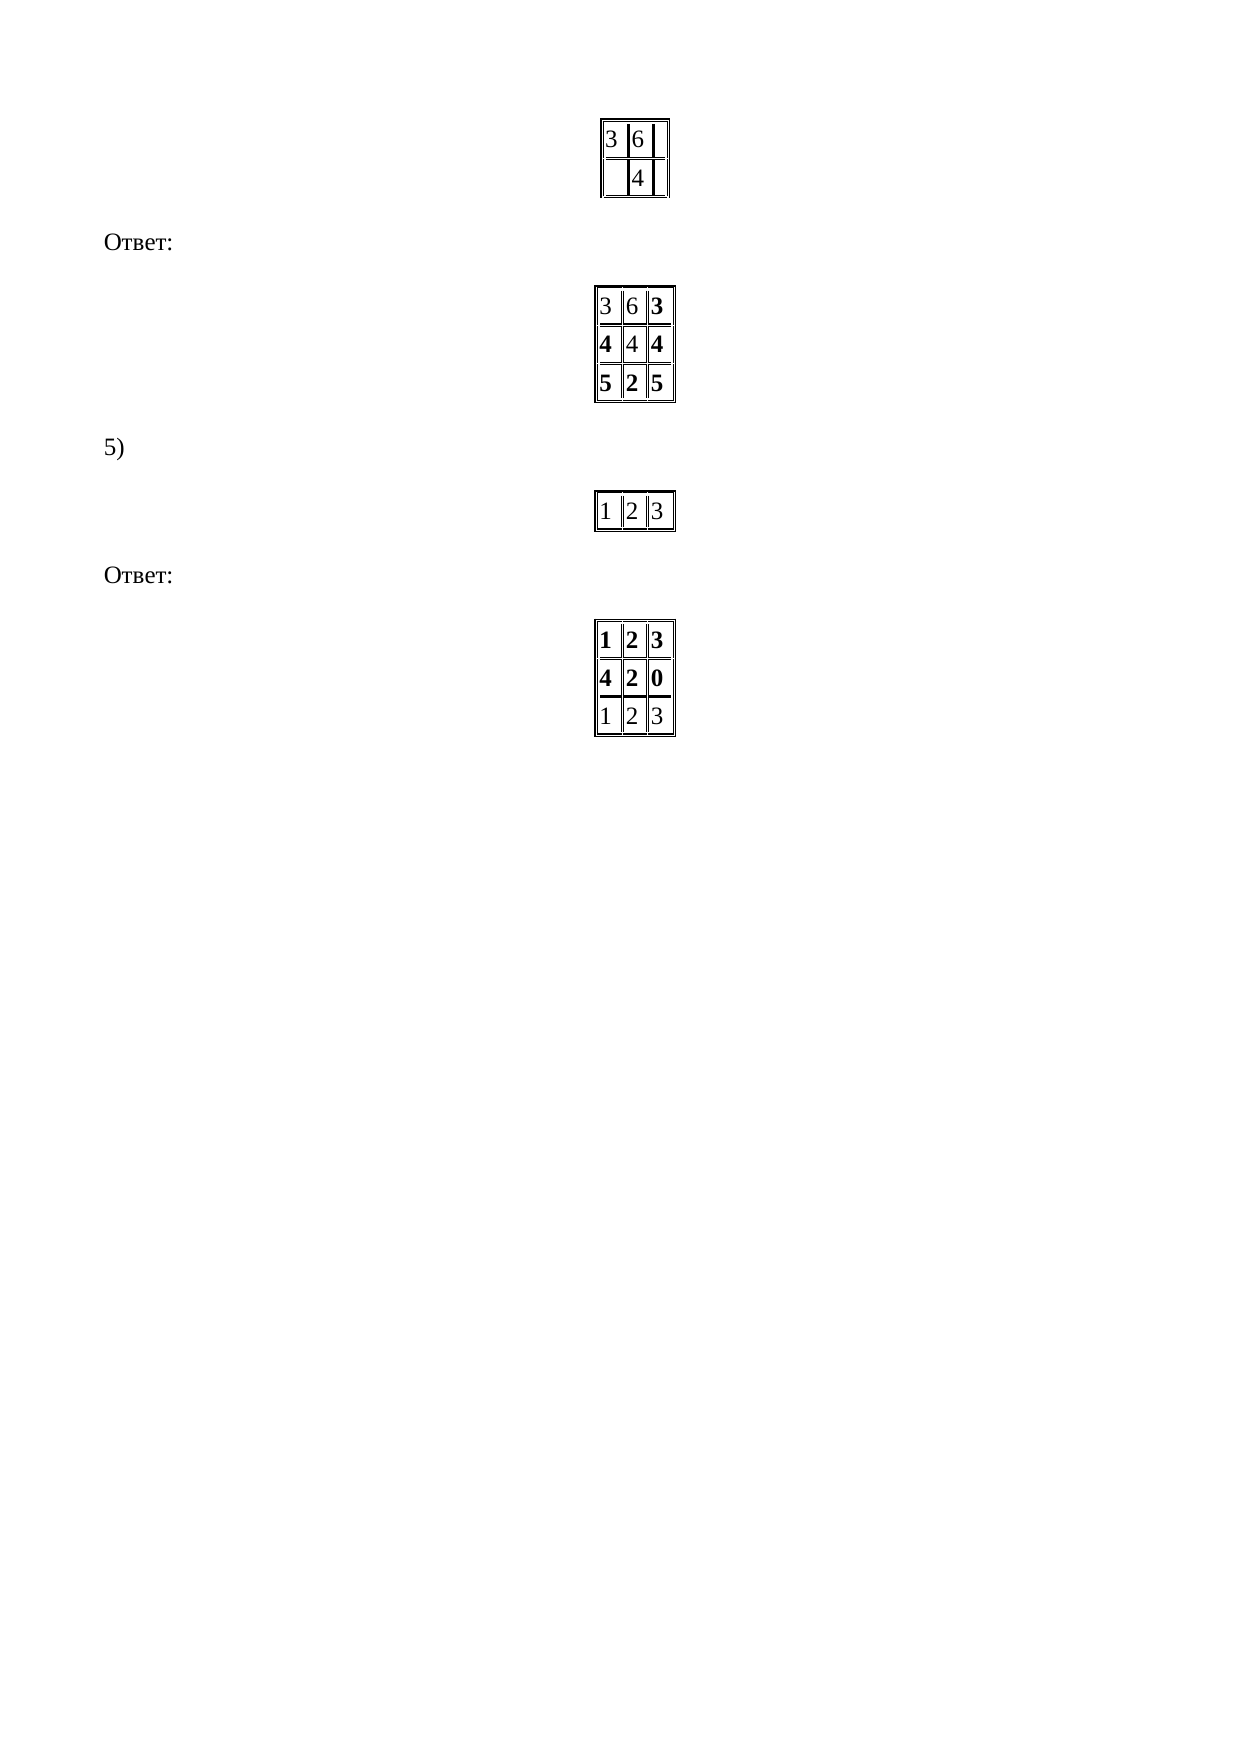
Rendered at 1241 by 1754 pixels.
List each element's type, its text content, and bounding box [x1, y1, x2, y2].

table_cell 4 [598, 323, 621, 361]
table_cell 5 [598, 361, 622, 399]
table_header 1 [598, 622, 622, 657]
text Ответ: [103, 561, 1167, 589]
table_cell 1 [598, 695, 622, 733]
table_cell [655, 156, 667, 194]
table_cell 0 [648, 657, 674, 695]
table_header 2 [623, 622, 647, 657]
table_cell 2 [623, 698, 647, 733]
table_header 3 [648, 288, 673, 323]
table_header 3 [598, 288, 622, 323]
table_cell 2 [623, 493, 647, 528]
text Ответ: [103, 227, 1167, 256]
table_header 6 [628, 122, 653, 156]
table_cell 3 [648, 695, 673, 733]
text 5) [103, 432, 1167, 461]
table_header 3 [648, 622, 673, 657]
table_cell 4 [596, 657, 622, 695]
table_cell [604, 156, 627, 194]
table_cell 2 [624, 660, 646, 695]
table_cell 5 [648, 361, 673, 399]
table_header [653, 122, 667, 156]
table_cell 3 [648, 493, 673, 528]
table_header 3 [604, 122, 628, 156]
table_cell 4 [630, 160, 652, 194]
table_cell 4 [624, 327, 646, 361]
table_cell 4 [649, 323, 673, 361]
table_cell 2 [623, 365, 647, 399]
table_header 6 [623, 288, 647, 323]
table_cell 1 [598, 493, 622, 528]
